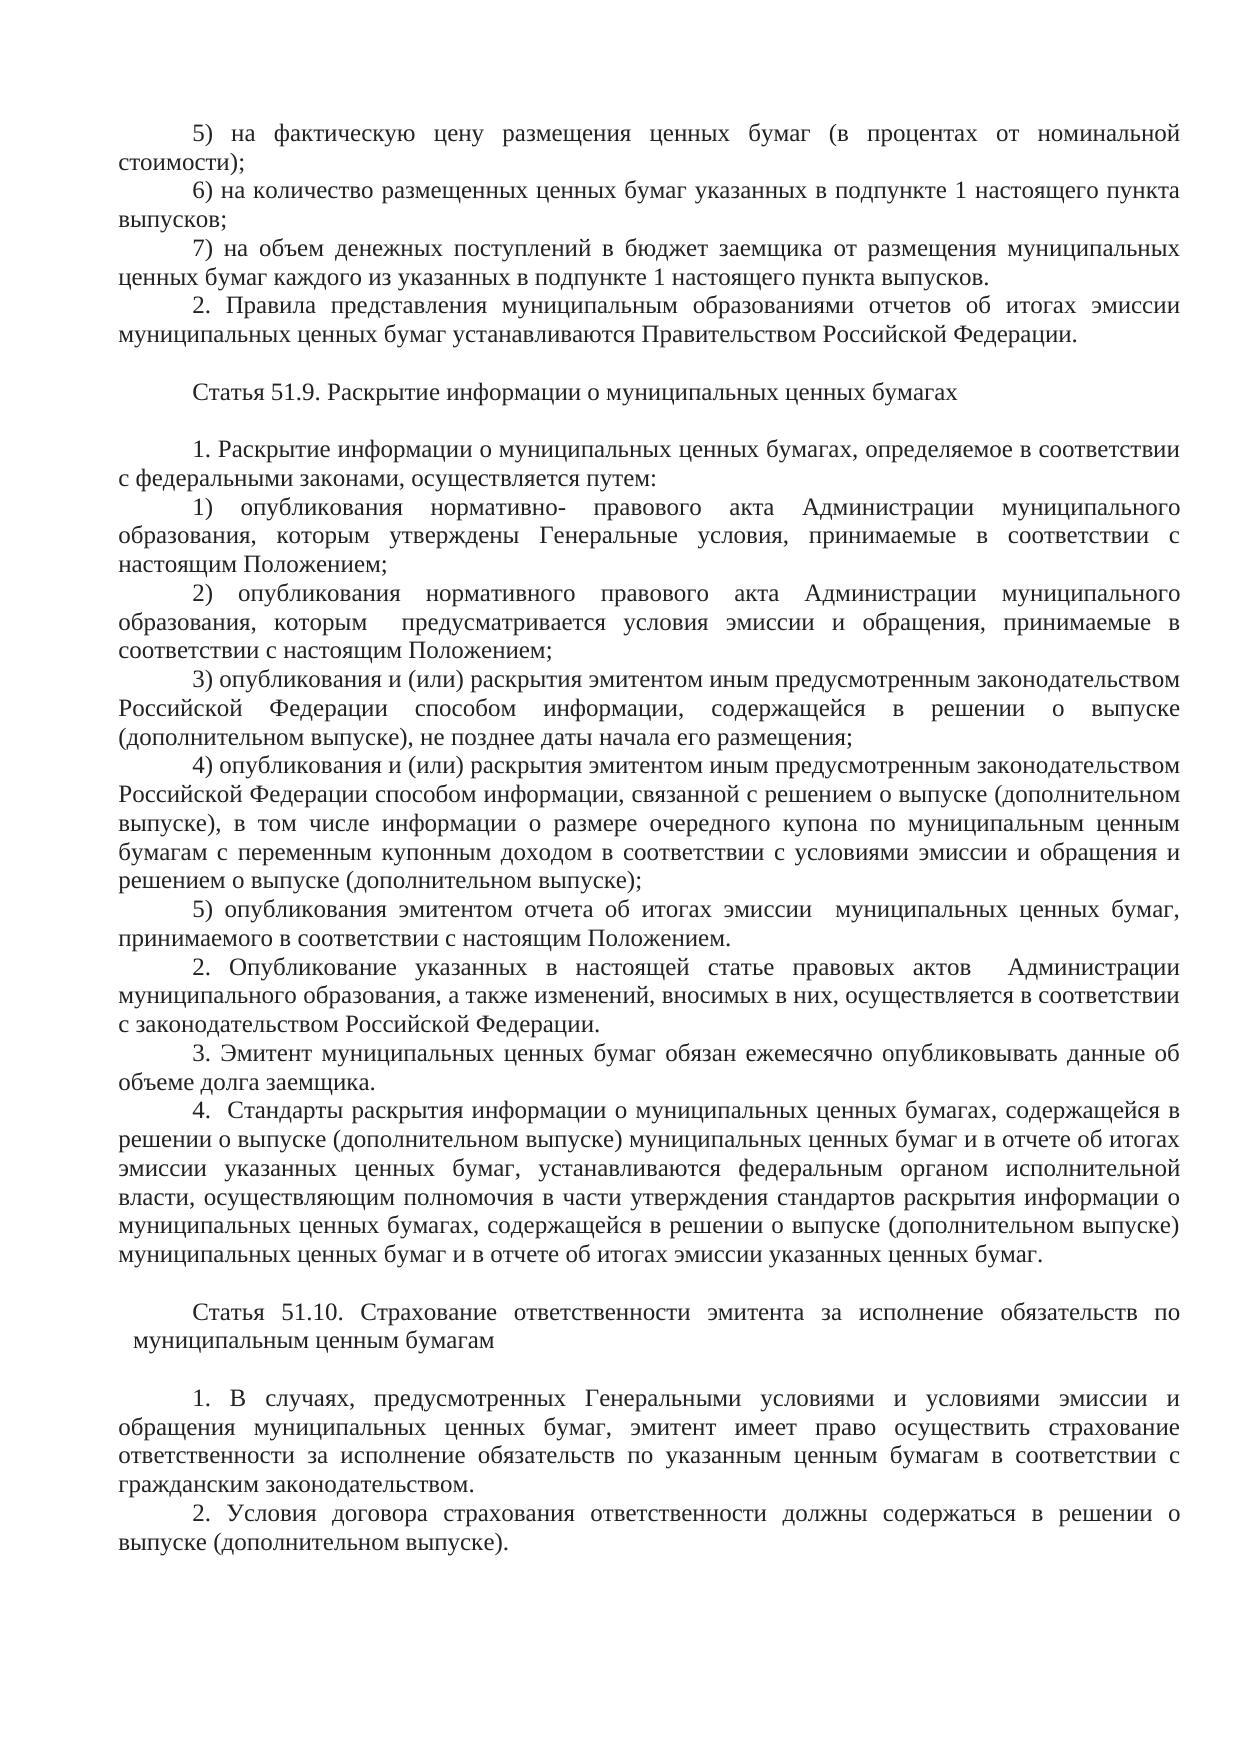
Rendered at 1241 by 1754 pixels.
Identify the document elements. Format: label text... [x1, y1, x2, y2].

text 2. Условия договора страхования ответственности должны содержаться в решении о выпуске (дополнительном выпуске). [118, 1498, 1181, 1556]
text 1. В случаях, предусмотренных Генеральными условиями и условиями эмиссии и обращения муниципальных ценных бумаг, эмитент имеет право осуществить страхование ответственности за исполнение обязательств по указанным ценным бумагам в соответствии с гражданским законодательством. [118, 1383, 1181, 1498]
text 1) опубликования нормативно- правового акта Администрации муниципального образования, которым утверждены Генеральные условия, принимаемые в соответствии с настоящим Положением; [118, 492, 1181, 578]
text 6) на количество размещенных ценных бумаг указанных в подпункте 1 настоящего пункта выпусков; [118, 176, 1181, 233]
text 7) на объем денежных поступлений в бюджет заемщика от размещения муниципальных ценных бумаг каждого из указанных в подпункте 1 настоящего пункта выпусков. [118, 233, 1181, 291]
text 2. Правила представления муниципальным образованиями отчетов об итогах эмиссии муниципальных ценных бумаг устанавливаются Правительством Российской Федерации. [118, 291, 1181, 348]
text 5) на фактическую цену размещения ценных бумаг (в процентах от номинальной стоимости); [118, 118, 1181, 176]
text 4. Стандарты раскрытия информации о муниципальных ценных бумагах, содержащейся в решении о выпуске (дополнительном выпуске) муниципальных ценных бумаг и в отчете об итогах эмиссии указанных ценных бумаг, устанавливаются федеральным органом исполнительной власти, осуществляющим полномочия в части утверждения стандартов раскрытия информации о муниципальных ценных бумагах, содержащейся в решении о выпуске (дополнительном выпуске) муниципальных ценных бумаг и в отчете об итогах эмиссии указанных ценных бумаг. [118, 1096, 1181, 1268]
text 4) опубликования и (или) раскрытия эмитентом иным предусмотренным законодательством Российской Федерации способом информации, связанной с решением о выпуске (дополнительном выпуске), в том числе информации о размере очередного купона по муниципальным ценным бумагам с переменным купонным доходом в соответствии с условиями эмиссии и обращения и решением о выпуске (дополнительном выпуске); [118, 751, 1181, 894]
text 5) опубликования эмитентом отчета об итогах эмиссии муниципальных ценных бумаг, принимаемого в соответствии с настоящим Положением. [118, 894, 1181, 952]
text 2. Опубликование указанных в настоящей статье правовых актов Администрации муниципального образования, а также изменений, вносимых в них, осуществляется в соответствии с законодательством Российской Федерации. [118, 952, 1181, 1038]
text Статья 51.9. Раскрытие информации о муниципальных ценных бумагах [192, 377, 1181, 406]
text Статья 51.10. Страхование ответственности эмитента за исполнение обязательств по муниципальным ценным бумагам [133, 1297, 1181, 1354]
text 1. Раскрытие информации о муниципальных ценных бумагах, определяемое в соответствии с федеральными законами, осуществляется путем: [118, 434, 1181, 492]
text 2) опубликования нормативного правового акта Администрации муниципального образования, которым предусматривается условия эмиссии и обращения, принимаемые в соответствии с настоящим Положением; [118, 578, 1181, 664]
text 3) опубликования и (или) раскрытия эмитентом иным предусмотренным законодательством Российской Федерации способом информации, содержащейся в решении о выпуске (дополнительном выпуске), не позднее даты начала его размещения; [118, 664, 1181, 751]
text 3. Эмитент муниципальных ценных бумаг обязан ежемесячно опубликовывать данные об объеме долга заемщика. [118, 1038, 1181, 1096]
